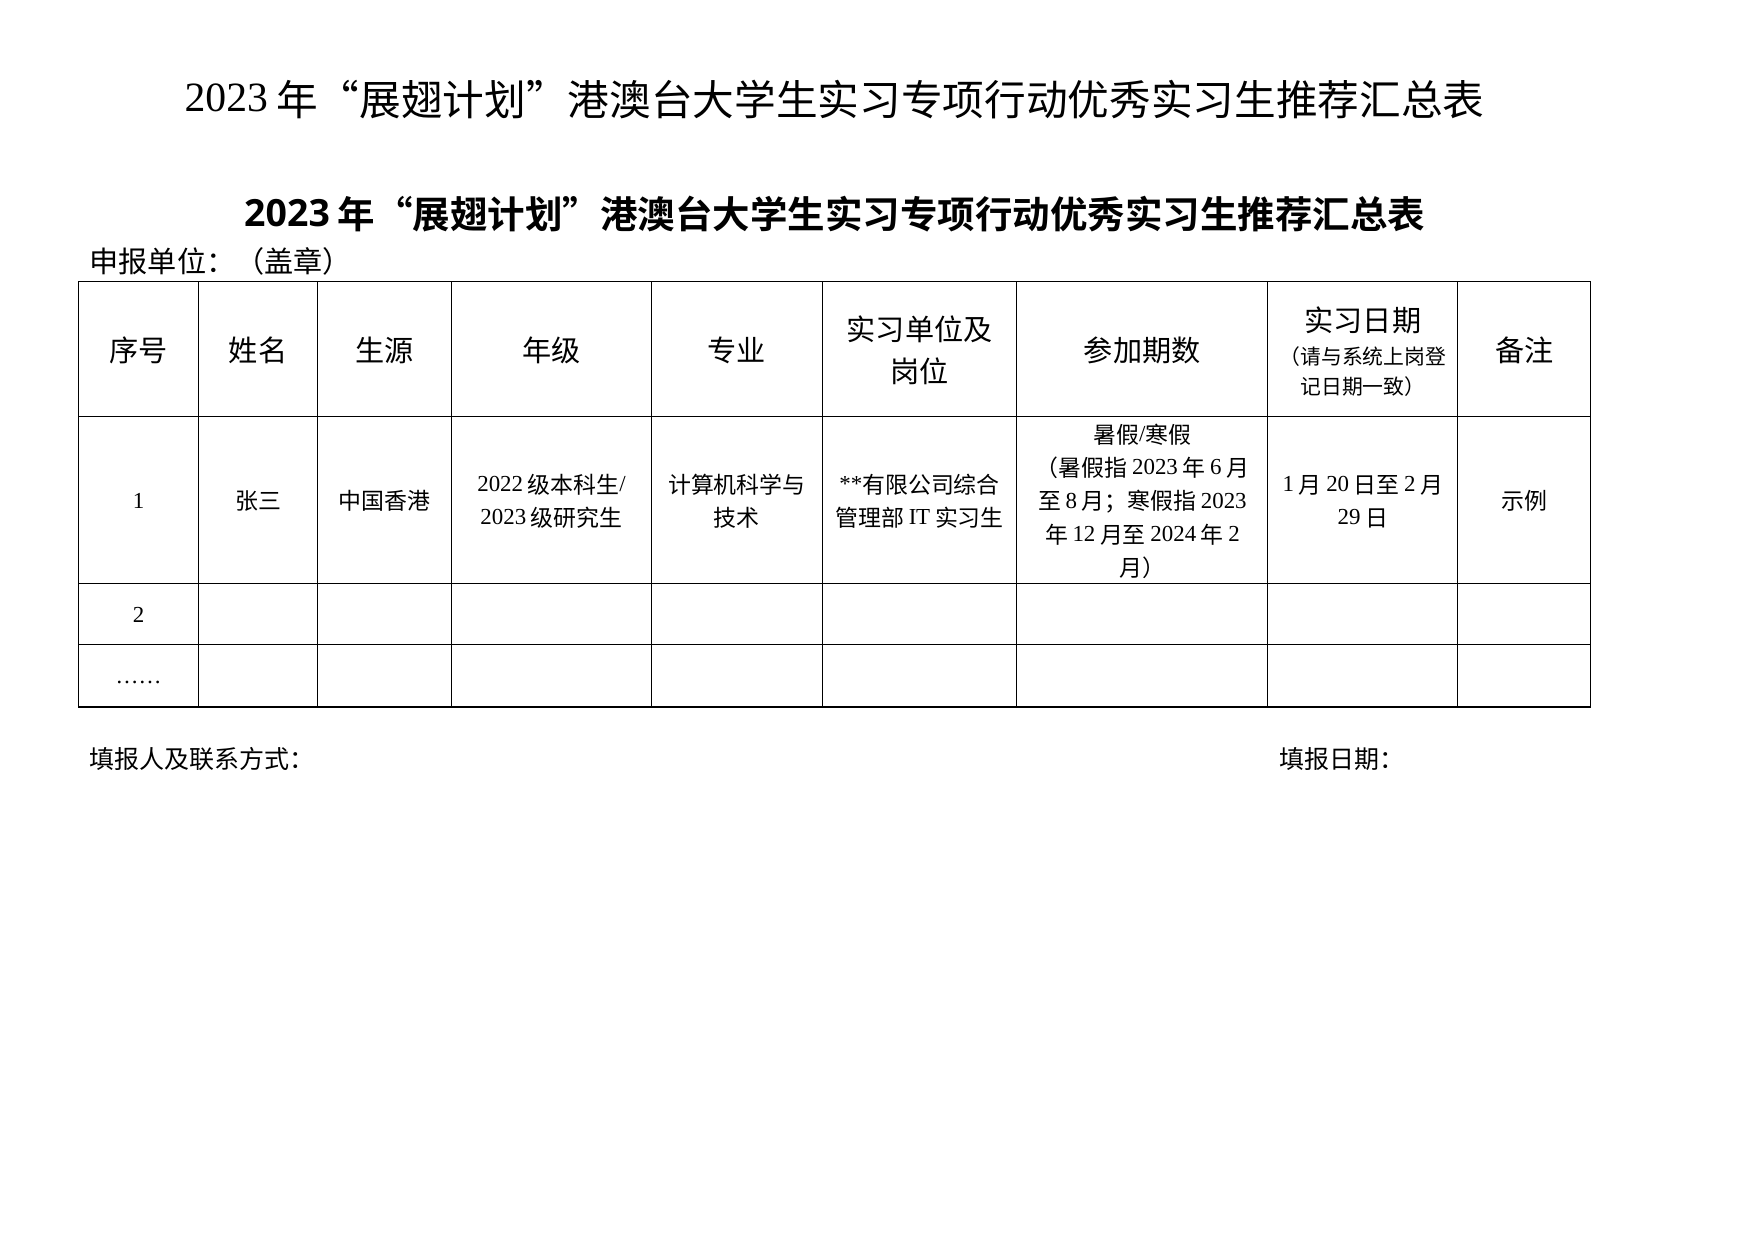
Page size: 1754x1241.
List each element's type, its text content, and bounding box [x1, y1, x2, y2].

table_cell [318, 645, 451, 706]
table_cell 2022级本科生/2023级研究生 [452, 417, 651, 583]
table_cell 参加期数 [1017, 282, 1267, 416]
table_cell [652, 645, 822, 706]
table_cell …… [79, 645, 198, 706]
table_cell 序号 [79, 282, 198, 416]
table_cell 张三 [199, 417, 317, 583]
table_header 2023年“展翅计划”港澳台大学生实习专项行动优秀实习生推荐汇总表 [78, 49, 1591, 145]
table_cell 年级 [452, 282, 651, 416]
table_cell 姓名 [199, 282, 317, 416]
table_cell 1月20日至2月29日 [1268, 417, 1457, 583]
table_cell [318, 584, 451, 644]
table_cell [652, 584, 822, 644]
table_cell [452, 584, 651, 644]
table_cell [1268, 645, 1457, 706]
table_cell **有限公司综合管理部IT实习生 [823, 417, 1016, 583]
table_cell [1268, 584, 1457, 644]
table_cell [452, 645, 651, 706]
table_cell 2023年“展翅计划”港澳台大学生实习专项行动优秀实习生推荐汇总表 申报单位：（盖章） [78, 145, 1591, 281]
table_cell 实习单位及岗位 [823, 282, 1016, 416]
table_cell [1458, 645, 1590, 706]
table_cell 计算机科学与技术 [652, 417, 822, 583]
table_cell [1458, 584, 1590, 644]
table_cell 示例 [1458, 417, 1590, 583]
table_cell 备注 [1458, 282, 1590, 416]
table_cell 填报人及联系方式： [78, 708, 1268, 808]
table_cell [1017, 645, 1267, 706]
table_cell 2 [79, 584, 198, 644]
table_cell 专业 [652, 282, 822, 416]
table_cell 1 [79, 417, 198, 583]
table_cell [823, 645, 1016, 706]
table_cell 生源 [318, 282, 451, 416]
table_cell [199, 645, 317, 706]
table_cell [1017, 584, 1267, 644]
table_cell 填报日期： [1268, 708, 1591, 808]
table_cell [823, 584, 1016, 644]
table_cell 暑假/寒假 （暑假指2023年6月至8月；寒假指2023年12月至2024年2月） [1017, 417, 1267, 583]
table_cell [199, 584, 317, 644]
table_cell 中国香港 [318, 417, 451, 583]
table_cell 实习日期 （请与系统上岗登记日期一致） [1268, 282, 1457, 416]
